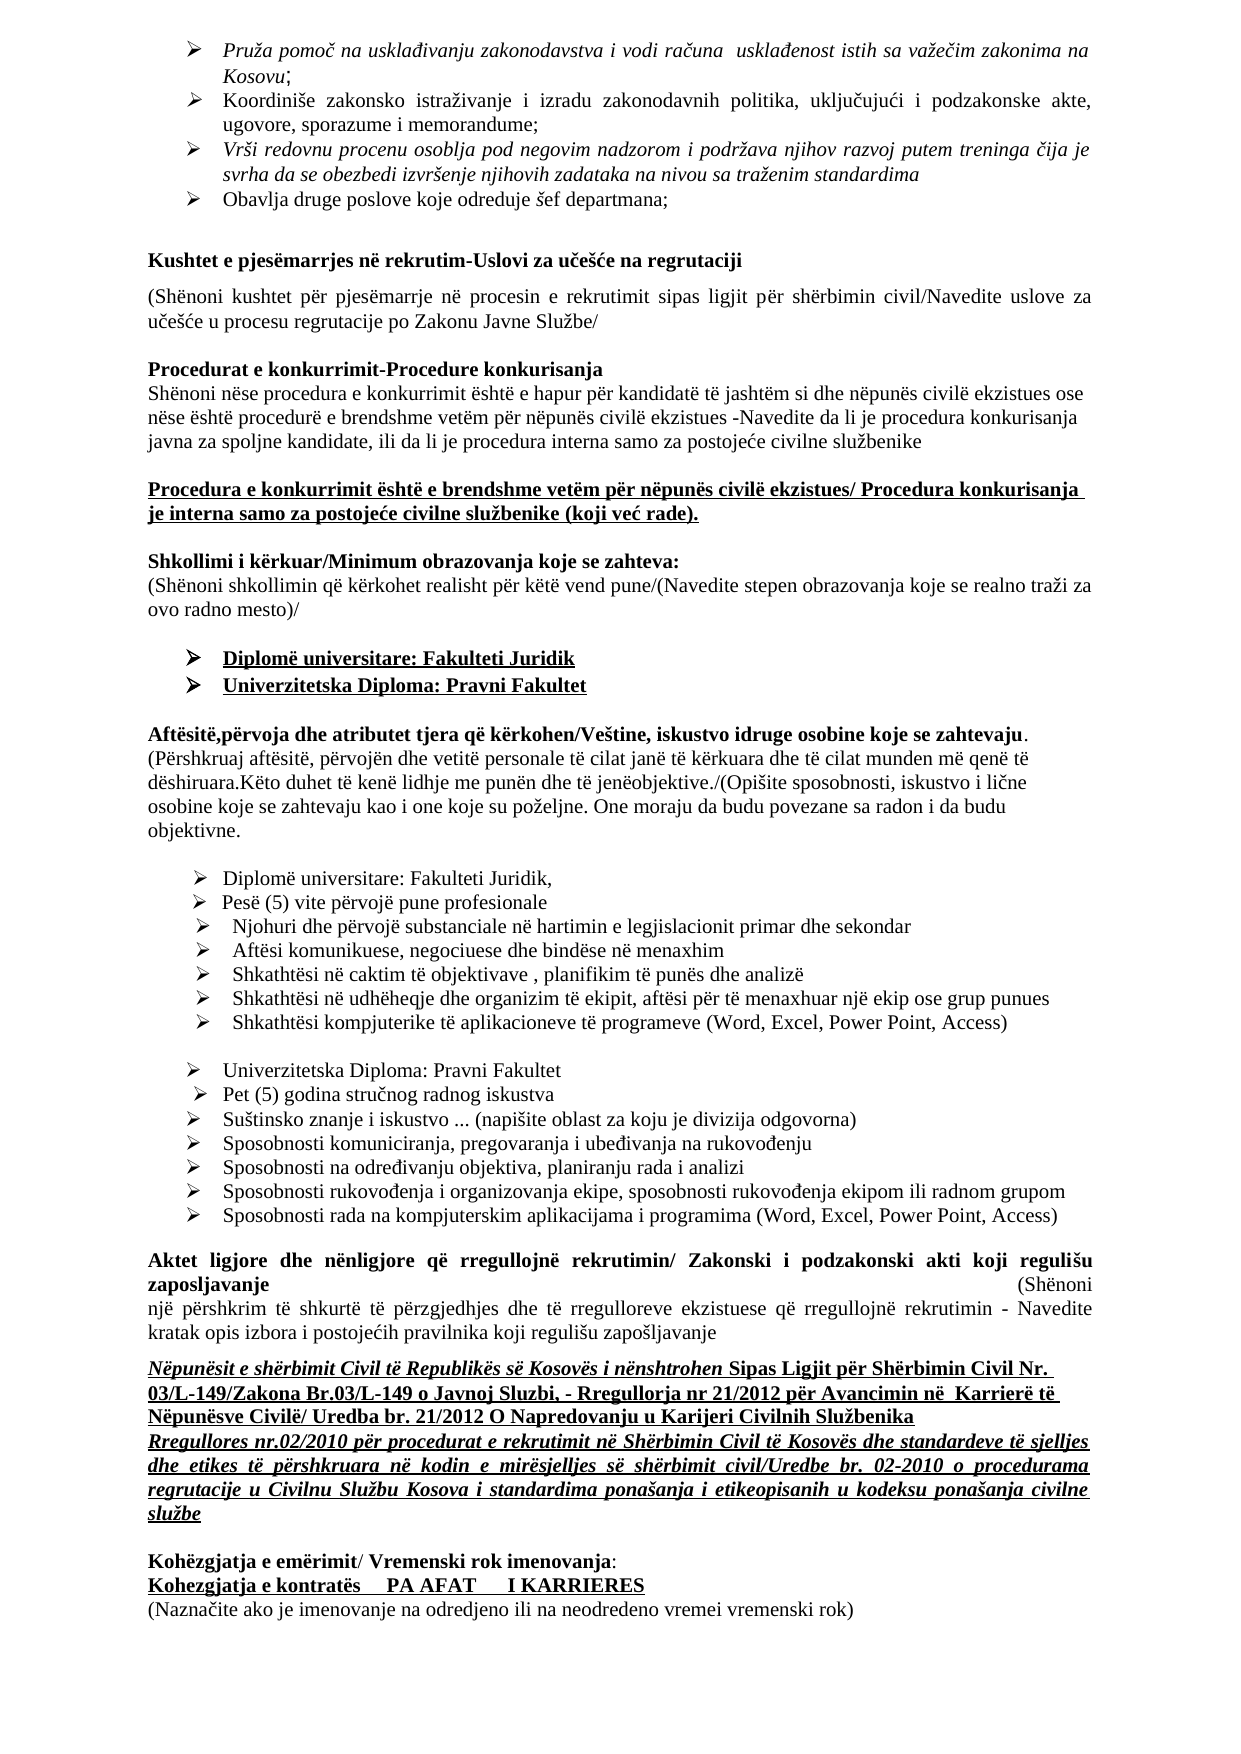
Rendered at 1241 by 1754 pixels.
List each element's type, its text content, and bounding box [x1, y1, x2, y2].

list Sposobnosti rukovođenja i organizovanja ekipe, sposobnosti rukovođenja ekipom ili radnom grupom [185, 1179, 1092, 1203]
list Sposobnosti na određivanju objektiva, planiranju rada i analizi [185, 1154, 1092, 1179]
text (Shënoni shkollimin që kërkohet realisht për këtë vend pune/(Navedite stepen obrazovanja koje se realno traži za ovo radno mesto)/ [148, 573, 1092, 621]
text Shënoni nëse procedura e konkurrimit është e hapur për kandidatë të jashtëm si dhe nëpunës civilë ekzistues ose nëse është procedurë e brendshme vetëm për nëpunës civilë ekzistues -Navedite da li je procedura konkurisanja javna za spoljne kandidate, ili da li je procedura interna samo za postojeće civilne službenike [148, 381, 1092, 453]
list Sposobnosti rada na kompjuterskim aplikacijama i programima (Word, Excel, Power Point, Access) [185, 1203, 1092, 1227]
list Diplomë universitare: Fakulteti Juridik [185, 645, 1092, 669]
list Shkathtësi në caktim të objektivave , planifikim të punës dhe analizë [194, 962, 1092, 986]
text Kohezgjatja e kontratës PA AFAT I KARRIERES [148, 1573, 1092, 1597]
list Suštinsko znanje i iskustvo ... (napišite oblast za koju je divizija odgovorna) [185, 1106, 1092, 1131]
list Shkathtësi kompjuterike të aplikacioneve të programeve (Word, Excel, Power Point, Access) [194, 1010, 1092, 1034]
list Univerzitetska Diploma: Pravni Fakultet [185, 673, 1092, 697]
text Kushtet e pjesëmarrjes në rekrutim-Uslovi za učešće na regrutaciji [148, 248, 1092, 272]
list Diplomë universitare: Fakulteti Juridik, [192, 866, 1092, 890]
list Sposobnosti komuniciranja, pregovaranja i ubeđivanja na rukovođenju [185, 1131, 1092, 1154]
text (Naznačite ako je imenovanje na odredjeno ili na neodredeno vremei vremenski rok) [148, 1597, 1092, 1621]
text Procedurat e konkurrimit-Procedure konkurisanja [148, 357, 1092, 381]
list Pesë (5) vite përvojë pune profesionale [191, 890, 1092, 914]
list Pet (5) godina stručnog radnog iskustva [192, 1082, 1092, 1106]
text Shkollimi i kërkuar/Minimum obrazovanja koje se zahteva: [148, 549, 1092, 573]
list Pruža pomoč na usklađivanju zakonodavstva i vodi računa usklađenost istih sa važečim zakonima na Kosovu; [185, 37, 1092, 88]
text Procedura e konkurrimit është e brendshme vetëm për nëpunës civilë ekzistues/ Procedura konkurisanja je interna samo za postojeće civilne službenike (koji već rade). [148, 477, 1092, 525]
text Nëpunësit e shërbimit Civil të Republikës së Kosovës i nënshtrohen Sipas Ligjit për Shërbimin Civil Nr. 03/L-149/Zakona Br.03/L-149 o Javnoj Sluzbi, - Rregullorja nr 21/2012 për Avancimin në Karrierë të Nëpunësve Civilë/ Uredba br. 21/2012 O Napredovanju u Karijeri Civilnih Službenika [148, 1356, 1092, 1428]
list Univerzitetska Diploma: Pravni Fakultet [185, 1058, 1092, 1082]
list Obavlja druge poslove koje odreduje šef departmana; [185, 186, 1092, 211]
text Aktet ligjore dhe nënligjore që rregullojnë rekrutimin/ Zakonski i podzakonski akti koji regulišu zaposljavanje (Shënoni një përshkrim të shkurtë të përzgjedhjes dhe të rregulloreve ekzistuese që rregullojnë rekrutimin - Navedite kratak opis izbora i postojećih pravilnika koji regulišu zapošljavanje [148, 1248, 1092, 1344]
text (Shënoni kushtet për pjesëmarrje në procesin e rekrutimit sipas ligjit për shërbimin civil/Navedite uslove za učešće u procesu regrutacije po Zakonu Javne Službe/ [148, 284, 1092, 333]
list Koordiniše zakonsko istraživanje i izradu zakonodavnih politika, uključujući i podzakonske akte, ugovore, sporazume i memorandume; [185, 88, 1092, 136]
text Rregullores nr.02/2010 për procedurat e rekrutimit në Shërbimin Civil të Kosovës dhe standardeve të sjelljes dhe etikes të përshkruara në kodin e mirësjelljes së shërbimit civil/Uredbe br. 02-2010 o procedurama regrutacije u Civilnu Službu Kosova i standardima ponašanja i etikeopisanih u kodeksu ponašanja civilne službe [148, 1428, 1092, 1525]
text Aftësitë,përvoja dhe atributet tjera që kërkohen/Veštine, iskustvo idruge osobine koje se zahtevaju. (Përshkruaj aftësitë, përvojën dhe vetitë personale të cilat janë të kërkuara dhe të cilat munden më qenë të dëshiruara.Këto duhet të kenë lidhje me punën dhe të jenëobjektive./(Opišite sposobnosti, iskustvo i lične osobine koje se zahtevaju kao i one koje su poželjne. One moraju da budu povezane sa radon i da budu objektivne. [148, 721, 1092, 842]
list Vrši redovnu procenu osoblja pod negovim nadzorom i podržava njihov razvoj putem treninga čija je svrha da se obezbedi izvršenje njihovih zadataka na nivou sa traženim standardima [185, 136, 1092, 186]
list Njohuri dhe përvojë substanciale në hartimin e legjislacionit primar dhe sekondar [194, 914, 1092, 938]
list Aftësi komunikuese, negociuese dhe bindëse në menaxhim [194, 938, 1092, 962]
text Kohëzgjatja e emërimit/ Vremenski rok imenovanja: [148, 1549, 1092, 1573]
list Shkathtësi në udhëheqje dhe organizim të ekipit, aftësi për të menaxhuar një ekip ose grup punues [194, 986, 1092, 1010]
